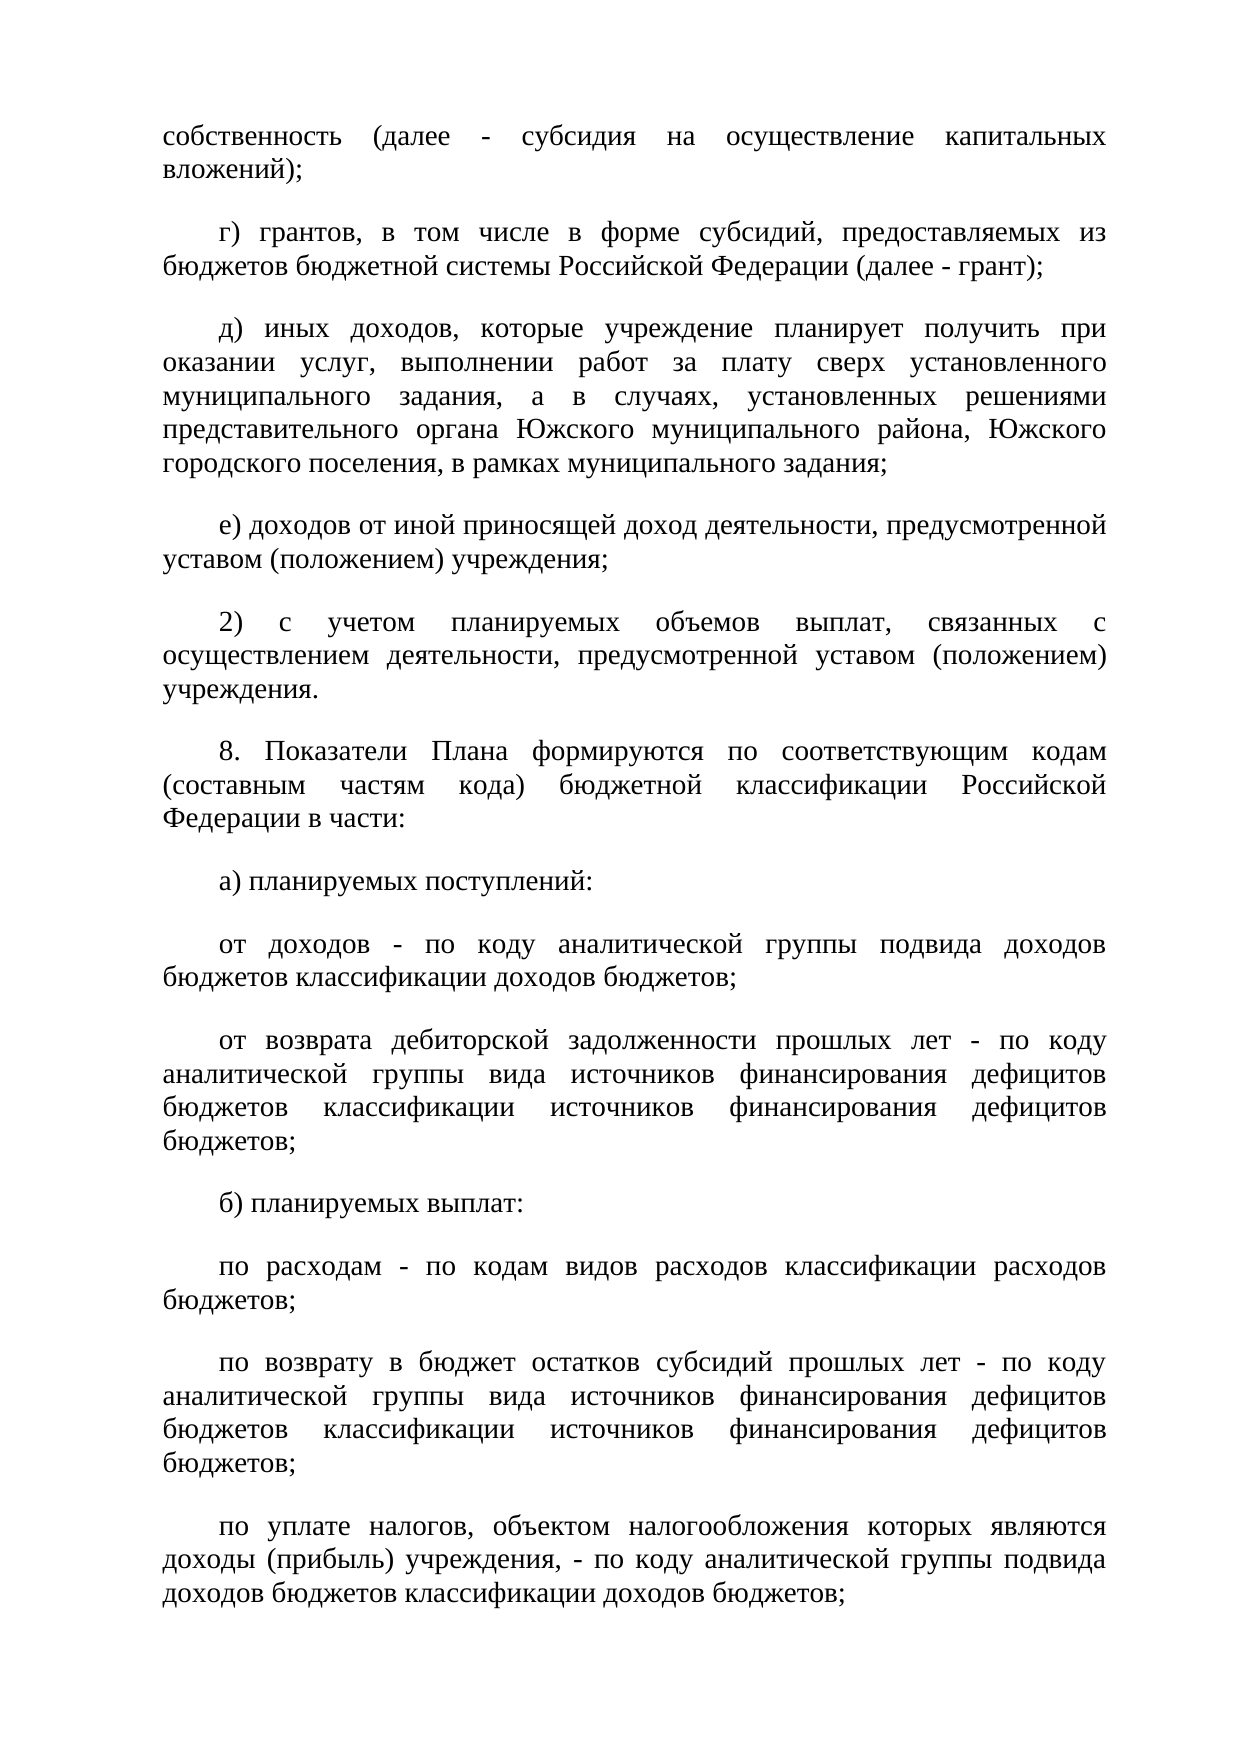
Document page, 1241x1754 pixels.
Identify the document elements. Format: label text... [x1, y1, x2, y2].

text по расходам - по кодам видов расходов классификации расходов бюджетов; [162, 1248, 1107, 1315]
text 2) с учетом планируемых объемов выплат, связанных с осуществлением деятельности, предусмотренной уставом (положением) учреждения. [162, 604, 1107, 704]
text б) планируемых выплат: [162, 1186, 1107, 1219]
text по возврату в бюджет остатков субсидий прошлых лет - по коду аналитической группы вида источников финансирования дефицитов бюджетов классификации источников финансирования дефицитов бюджетов; [162, 1344, 1107, 1479]
text от доходов - по коду аналитической группы подвида доходов бюджетов классификации доходов бюджетов; [162, 926, 1107, 993]
text а) планируемых поступлений: [162, 863, 1107, 897]
text от возврата дебиторской задолженности прошлых лет - по коду аналитической группы вида источников финансирования дефицитов бюджетов классификации источников финансирования дефицитов бюджетов; [162, 1022, 1107, 1156]
text д) иных доходов, которые учреждение планирует получить при оказании услуг, выполнении работ за плату сверх установленного муниципального задания, а в случаях, установленных решениями представительного органа Южского муниципального района, Южского городского поселения, в рамках муниципального задания; [162, 311, 1107, 478]
text е) доходов от иной приносящей доход деятельности, предусмотренной уставом (положением) учреждения; [162, 507, 1107, 574]
text 8. Показатели Плана формируются по соответствующим кодам (составным частям кода) бюджетной классификации Российской Федерации в части: [162, 733, 1107, 834]
text г) грантов, в том числе в форме субсидий, предоставляемых из бюджетов бюджетной системы Российской Федерации (далее - грант); [162, 214, 1107, 281]
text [162, 118, 1107, 185]
text по уплате налогов, объектом налогообложения которых являются доходы (прибыль) учреждения, - по коду аналитической группы подвида доходов бюджетов классификации доходов бюджетов; [162, 1508, 1107, 1608]
